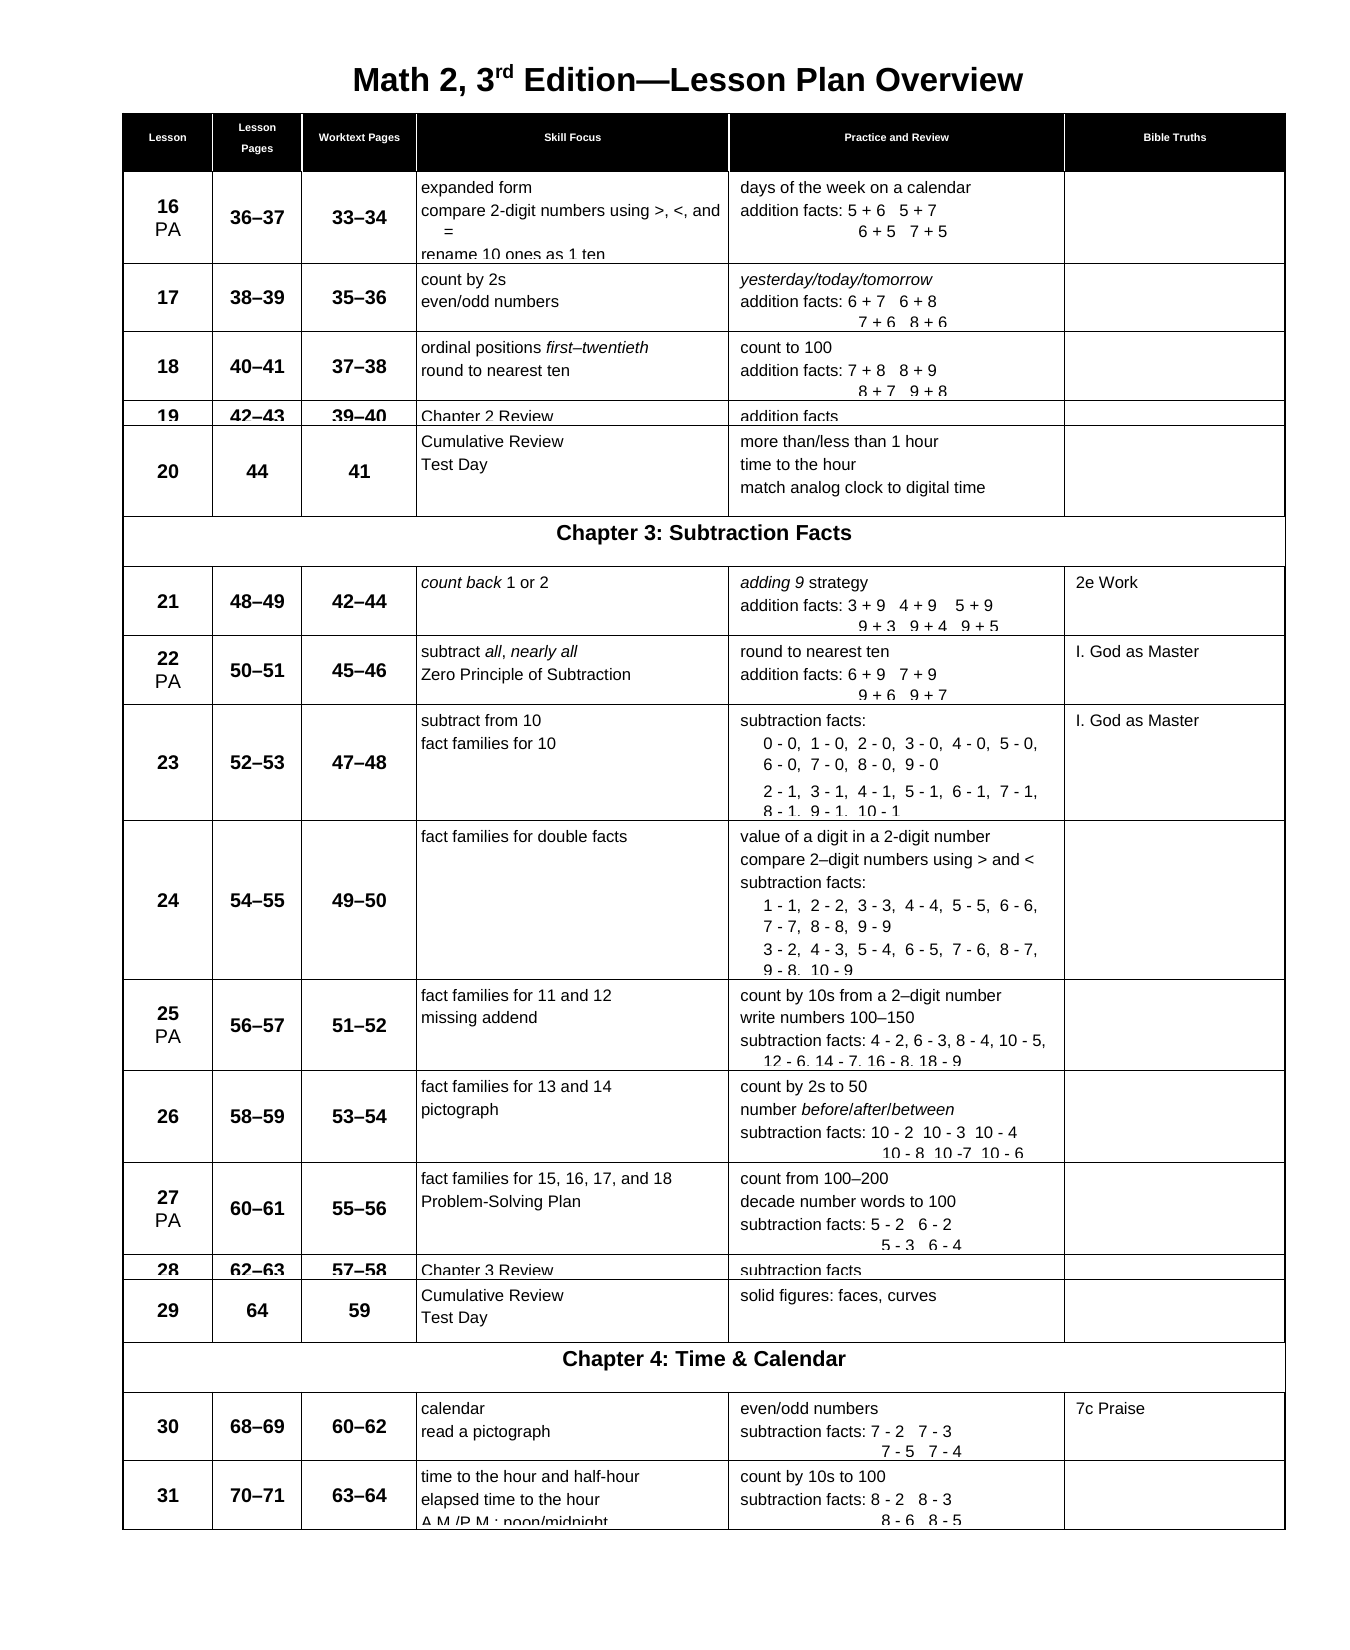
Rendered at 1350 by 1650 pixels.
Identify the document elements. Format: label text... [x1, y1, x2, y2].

table_cell [1065, 401, 1284, 425]
table_cell Chapter 3: Subtraction Facts [124, 517, 1285, 566]
table_cell [1065, 172, 1284, 262]
table_cell 39–40 [302, 401, 416, 425]
table_cell 45–46 [302, 636, 416, 704]
table_cell 63–64 [302, 1461, 416, 1529]
table_cell count from 100–200 decade number words to 100 subtraction facts: 5 - 2 6 - 2 5 - 3 6 - 4 [729, 1163, 1064, 1253]
table_cell 17 [124, 264, 212, 331]
table_cell 48–49 [213, 567, 301, 635]
table_header Bible Truths [1065, 114, 1284, 171]
table_cell 59 [302, 1280, 416, 1342]
table_cell 42–44 [302, 567, 416, 635]
table_cell [1065, 1163, 1284, 1253]
table_cell 64 [213, 1280, 301, 1342]
table_cell yesterday/today/tomorrow addition facts: 6 + 7 6 + 8 7 + 6 8 + 6 [729, 264, 1064, 331]
table_header Practice and Review [730, 114, 1064, 171]
table_cell 35–36 [302, 264, 416, 331]
table_cell 60–61 [213, 1163, 301, 1253]
table_cell more than/less than 1 hour time to the hour match analog clock to digital time [729, 426, 1064, 516]
table_cell 7c Praise [1065, 1393, 1284, 1460]
table_cell 50–51 [213, 636, 301, 704]
table_cell Chapter 3 Review [417, 1255, 728, 1278]
table_cell 56–57 [213, 980, 301, 1070]
table_cell [1065, 264, 1284, 331]
table_cell even/odd numbers subtraction facts: 7 - 2 7 - 3 7 - 5 7 - 4 [729, 1393, 1064, 1460]
table_cell 38–39 [213, 264, 301, 331]
table_cell 24 [124, 821, 212, 978]
table_cell expanded form compare 2-digit numbers using >, <, and = rename 10 ones as 1 ten [417, 172, 728, 262]
table_cell subtract from 10 fact families for 10 [417, 705, 728, 820]
table_cell [1065, 1071, 1284, 1162]
table_cell 27 PA [124, 1163, 212, 1253]
table_cell 31 [124, 1461, 212, 1529]
table_cell 18 [124, 332, 212, 400]
table_cell Chapter 2 Review [417, 401, 728, 425]
table_cell subtraction facts [729, 1255, 1064, 1278]
table_cell days of the week on a calendar addition facts: 5 + 6 5 + 7 6 + 5 7 + 5 [729, 172, 1064, 262]
table_cell ordinal positions first–twentieth round to nearest ten [417, 332, 728, 400]
table_cell 30 [124, 1393, 212, 1460]
table_cell 49–50 [302, 821, 416, 978]
table_cell 68–69 [213, 1393, 301, 1460]
table_header Worktext Pages [303, 114, 416, 171]
table_cell adding 9 strategy addition facts: 3 + 9 4 + 9 5 + 9 9 + 3 9 + 4 9 + 5 [729, 567, 1064, 635]
table_cell 54–55 [213, 821, 301, 978]
table_cell 19 [124, 401, 212, 425]
table_cell addition facts [729, 401, 1064, 425]
table_cell subtraction facts: 0 - 0, 1 - 0, 2 - 0, 3 - 0, 4 - 0, 5 - 0, 6 - 0, 7 - 0, 8 - 0, 9 - 0 2 - 1, 3 - 1, 4 - 1, 5 - 1, 6 - 1, 7 - 1, 8 - 1, 9 - 1, 10 - 1 [729, 705, 1064, 820]
table_cell [1065, 1255, 1284, 1278]
table_cell [1065, 1280, 1284, 1342]
table_cell fact families for 13 and 14 pictograph [417, 1071, 728, 1162]
table_cell count by 2s even/odd numbers [417, 264, 728, 331]
table_cell 22 PA [124, 636, 212, 704]
table_cell I. God as Master [1065, 636, 1284, 704]
table_cell 23 [124, 705, 212, 820]
table_cell 55–56 [302, 1163, 416, 1253]
table_cell 42–43 [213, 401, 301, 425]
table_cell Cumulative Review Test Day [417, 426, 728, 516]
table_cell solid figures: faces, curves [729, 1280, 1064, 1342]
table_cell 36–37 [213, 172, 301, 262]
table_cell Chapter 4: Time & Calendar [124, 1343, 1285, 1392]
table_cell [1065, 426, 1284, 516]
table_cell 21 [124, 567, 212, 635]
table_cell subtract all, nearly all Zero Principle of Subtraction [417, 636, 728, 704]
table_cell 33–34 [302, 172, 416, 262]
table_cell fact families for 15, 16, 17, and 18 Problem-Solving Plan [417, 1163, 728, 1253]
table_cell count to 100 addition facts: 7 + 8 8 + 9 8 + 7 9 + 8 [729, 332, 1064, 400]
table_header Lesson Pages [213, 114, 301, 171]
table_cell count by 2s to 50 number before/after/between subtraction facts: 10 - 2 10 - 3 10 - 4 10 - 8 10 -7 10 - 6 [729, 1071, 1064, 1162]
table_cell count back 1 or 2 [417, 567, 728, 635]
table_cell 25 PA [124, 980, 212, 1070]
table_cell Cumulative Review Test Day [417, 1280, 728, 1342]
table_cell time to the hour and half-hour elapsed time to the hour A.M./P.M.; noon/midnight [417, 1461, 728, 1529]
table_cell 53–54 [302, 1071, 416, 1162]
table_cell 16 PA [124, 172, 212, 262]
table_cell round to nearest ten addition facts: 6 + 9 7 + 9 9 + 6 9 + 7 [729, 636, 1064, 704]
table_cell 29 [124, 1280, 212, 1342]
table_cell fact families for double facts [417, 821, 728, 978]
table_cell 37–38 [302, 332, 416, 400]
table_cell count by 10s to 100 subtraction facts: 8 - 2 8 - 3 8 - 6 8 - 5 [729, 1461, 1064, 1529]
table_header Skill Focus [417, 114, 728, 171]
table_header Lesson [124, 114, 212, 171]
table_cell 58–59 [213, 1071, 301, 1162]
table_cell 57–58 [302, 1255, 416, 1278]
table_cell [1065, 821, 1284, 978]
table_cell 60–62 [302, 1393, 416, 1460]
table_cell [1065, 980, 1284, 1070]
table_cell count by 10s from a 2–digit number write numbers 100–150 subtraction facts: 4 - 2, 6 - 3, 8 - 4, 10 - 5, 12 - 6, 14 - 7, 16 - 8, 18 - 9 [729, 980, 1064, 1070]
table_cell 44 [213, 426, 301, 516]
table_cell 47–48 [302, 705, 416, 820]
table_cell value of a digit in a 2-digit number compare 2–digit numbers using > and < subtraction facts: 1 - 1, 2 - 2, 3 - 3, 4 - 4, 5 - 5, 6 - 6, 7 - 7, 8 - 8, 9 - 9 3 - 2, 4 - 3, 5 - 4, 6 - 5, 7 - 6, 8 - 7, 9 - 8, 10 - 9 [729, 821, 1064, 978]
table_cell 40–41 [213, 332, 301, 400]
table_cell I. God as Master [1065, 705, 1284, 820]
table_cell fact families for 11 and 12 missing addend [417, 980, 728, 1070]
table_cell 41 [302, 426, 416, 516]
table_cell 62–63 [213, 1255, 301, 1278]
table_cell calendar read a pictograph [417, 1393, 728, 1460]
table_cell 52–53 [213, 705, 301, 820]
table_cell [1065, 1461, 1284, 1529]
table_cell 28 [124, 1255, 212, 1278]
table_cell 51–52 [302, 980, 416, 1070]
table_cell [1065, 332, 1284, 400]
table_cell 2e Work [1065, 567, 1284, 635]
table_cell 70–71 [213, 1461, 301, 1529]
table_cell 20 [124, 426, 212, 516]
table_cell 26 [124, 1071, 212, 1162]
